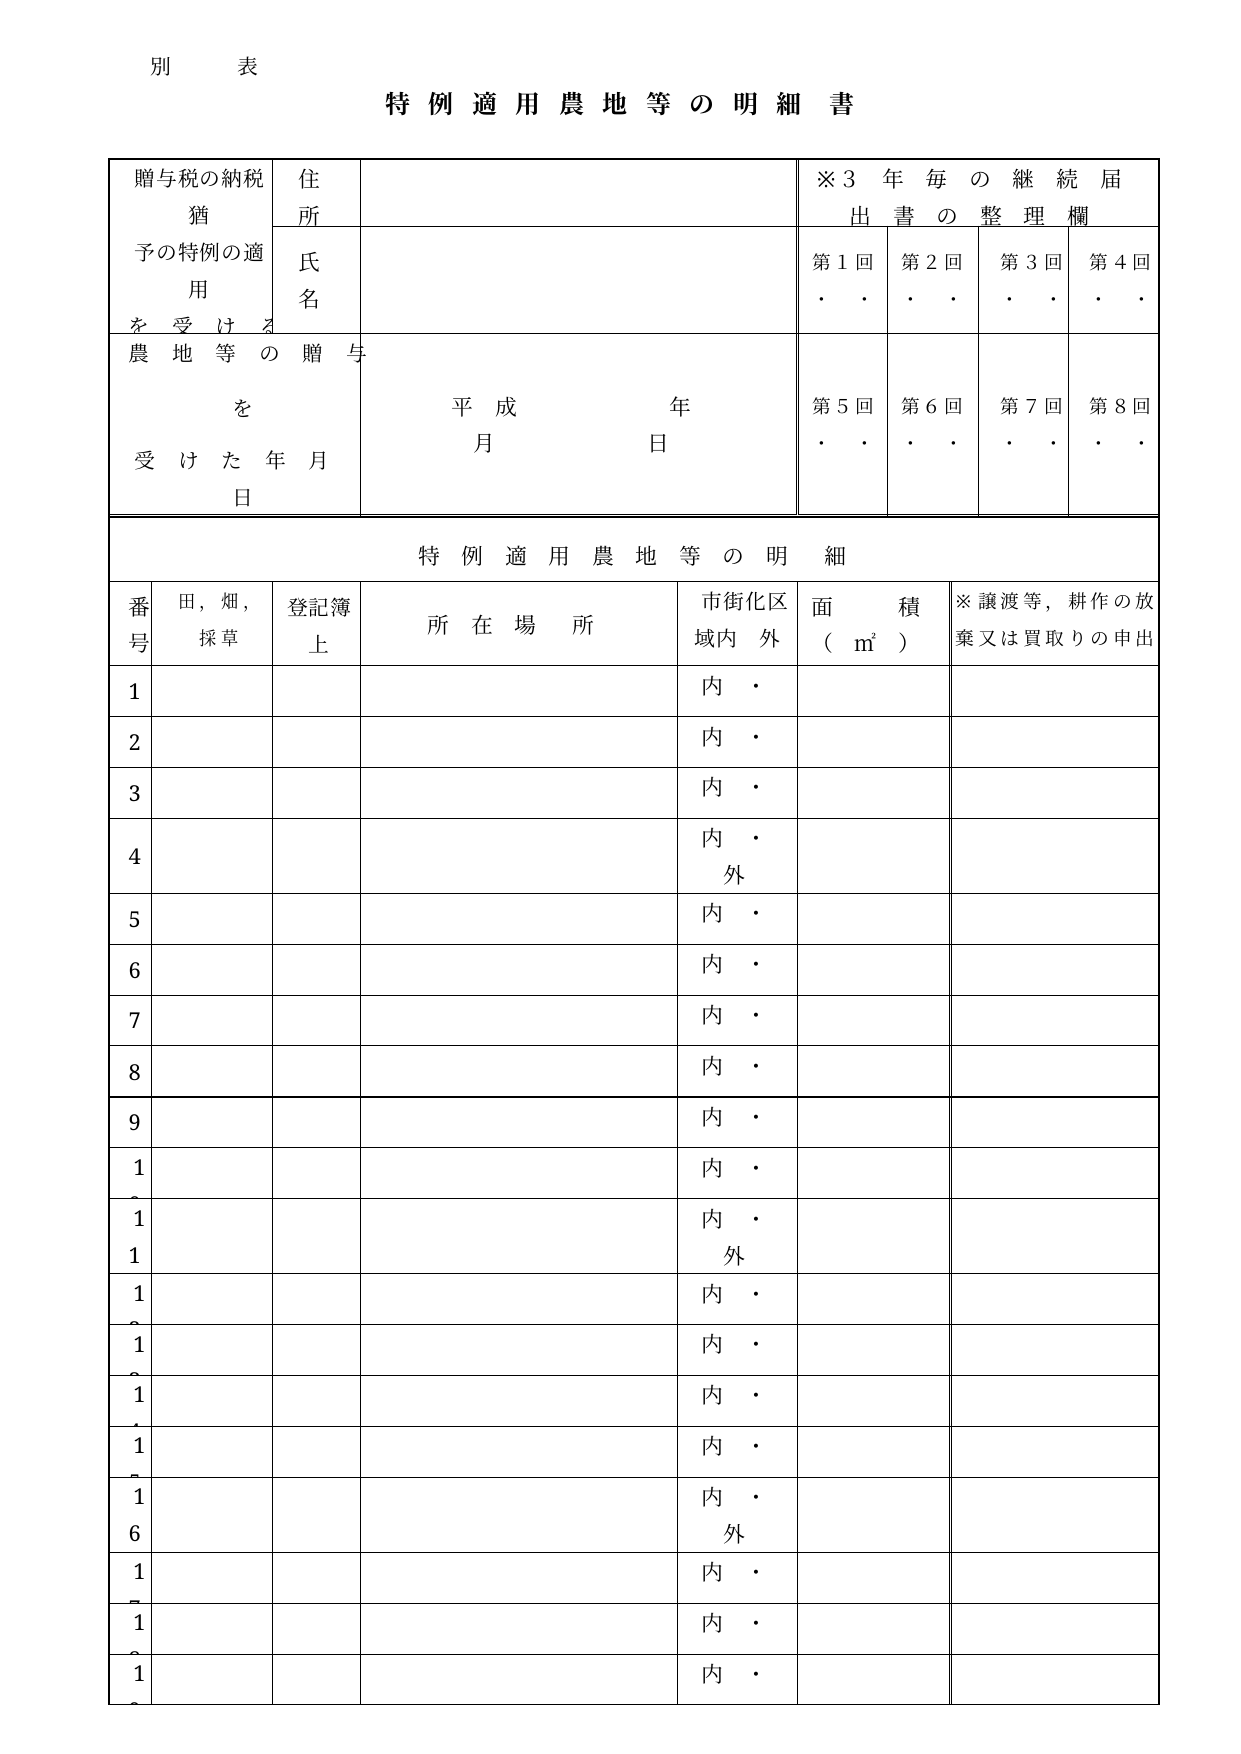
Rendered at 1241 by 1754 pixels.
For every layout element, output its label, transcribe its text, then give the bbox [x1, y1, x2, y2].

table_cell 農地等の贈与を 受けた年月日 [110, 334, 360, 514]
table_cell [952, 1325, 1158, 1375]
table_cell [798, 819, 949, 893]
table_cell [152, 1427, 272, 1477]
table_cell [152, 1098, 272, 1147]
table_cell [798, 1427, 949, 1477]
table_cell 10 [110, 1148, 151, 1198]
table_cell [798, 1553, 949, 1602]
table_cell [361, 1274, 677, 1324]
table_cell [798, 1655, 949, 1704]
table_cell [798, 1376, 949, 1426]
table_cell 7 [110, 996, 151, 1045]
table_cell [798, 1046, 949, 1096]
table_cell [273, 1046, 360, 1096]
table_cell [273, 996, 360, 1045]
table_cell 19 [110, 1655, 151, 1704]
table_header ※３年毎の継続届出書の整理欄 [799, 160, 1158, 226]
table_cell 第５回 ・ ・ [799, 334, 887, 514]
table_cell 内・外 [678, 1098, 797, 1147]
table_cell 登記簿上 の地目 [273, 582, 360, 665]
table_cell 平成 年 月 日 [361, 334, 796, 514]
table_cell ※譲渡等，耕作の放棄又は買取りの申出等についての整理欄 [952, 582, 1158, 665]
table_cell 内・外 [678, 819, 797, 893]
table_cell 12 [110, 1274, 151, 1324]
table_cell 内・外 [678, 666, 797, 716]
table_cell [798, 1604, 949, 1653]
table_cell [361, 1478, 677, 1552]
table_cell 内・外 [678, 1274, 797, 1324]
table_cell [152, 666, 272, 716]
table_cell [952, 945, 1158, 994]
table_cell [952, 1478, 1158, 1552]
table_cell [361, 1098, 677, 1147]
table_cell 16 [110, 1478, 151, 1552]
table_cell [273, 1427, 360, 1477]
table_cell [361, 227, 796, 332]
table_cell [152, 819, 272, 893]
text 特例適用農地等の明細書 [106, 84, 1151, 121]
table_cell 内・外 [678, 1199, 797, 1273]
table_cell [798, 1325, 949, 1375]
table_cell [361, 996, 677, 1045]
table_cell [152, 1655, 272, 1704]
table_cell [273, 1199, 360, 1273]
table_cell 内・外 [678, 1604, 797, 1653]
table_cell [798, 1148, 949, 1198]
table_header [361, 160, 796, 226]
table_cell 14 [110, 1376, 151, 1426]
table_cell 4 [110, 819, 151, 893]
table_cell 内・外 [678, 1553, 797, 1602]
table_cell 内・外 [678, 894, 797, 943]
table_cell 内・外 [678, 717, 797, 767]
table_cell [273, 1274, 360, 1324]
table_cell [361, 1199, 677, 1273]
table_cell [273, 666, 360, 716]
table_cell 内・外 [678, 1478, 797, 1552]
table_cell [798, 1274, 949, 1324]
table_cell [952, 1098, 1158, 1147]
table_cell [152, 996, 272, 1045]
table_cell [273, 1478, 360, 1552]
table_cell [798, 1478, 949, 1552]
table_cell 所在場所 [361, 582, 677, 665]
table_cell [361, 1325, 677, 1375]
table_cell 内・外 [678, 1427, 797, 1477]
table_cell [273, 768, 360, 818]
table_cell 内・外 [678, 996, 797, 1045]
table_cell [273, 1325, 360, 1375]
table_cell 17 [110, 1553, 151, 1602]
table_cell [152, 1478, 272, 1552]
table_cell [152, 894, 272, 943]
table_cell [361, 768, 677, 818]
table_cell [361, 1604, 677, 1653]
table_cell [361, 819, 677, 893]
table_cell 第３回 ・ ・ [979, 227, 1068, 332]
table_cell [273, 717, 360, 767]
table_cell 1 [110, 666, 151, 716]
table_cell 第８回 ・ ・ [1069, 334, 1158, 514]
table_cell [152, 1274, 272, 1324]
table_cell [952, 1148, 1158, 1198]
table_cell [798, 1098, 949, 1147]
table_cell 9 [110, 1098, 151, 1147]
table_cell 内・外 [678, 1046, 797, 1096]
table_cell [273, 819, 360, 893]
table_cell 13 [110, 1325, 151, 1375]
table_cell [361, 666, 677, 716]
table_cell [273, 945, 360, 994]
table_cell 第２回 ・ ・ [888, 227, 978, 332]
table_cell 5 [110, 894, 151, 943]
table_cell 2 [110, 717, 151, 767]
table_cell 田，畑，採草 放牧地又は 準農地の別 [152, 582, 272, 665]
table_cell 内・外 [678, 1376, 797, 1426]
table_cell 18 [110, 1604, 151, 1653]
table_cell [952, 1376, 1158, 1426]
table_cell [952, 666, 1158, 716]
table_cell [798, 666, 949, 716]
table_cell [152, 945, 272, 994]
table_cell [952, 1604, 1158, 1653]
table_cell 3 [110, 768, 151, 818]
table_cell [152, 717, 272, 767]
table_header 住 所 [273, 160, 360, 226]
table_cell 内・外 [678, 1148, 797, 1198]
table_cell 内・外 [678, 1655, 797, 1704]
table_cell [152, 1199, 272, 1273]
text 別 表 [106, 47, 1151, 84]
table_cell [798, 945, 949, 994]
table_cell 内・外 [678, 1325, 797, 1375]
table_cell 内・外 [678, 768, 797, 818]
table_cell [952, 1655, 1158, 1704]
table_cell [798, 996, 949, 1045]
table_cell [152, 1325, 272, 1375]
table_cell 番号 [110, 582, 151, 665]
table_cell [952, 717, 1158, 767]
table_cell 第４回 ・ ・ [1069, 227, 1158, 332]
table_cell [273, 1604, 360, 1653]
table_cell [152, 1046, 272, 1096]
table_cell 6 [110, 945, 151, 994]
table_cell [273, 1553, 360, 1602]
table_cell [152, 768, 272, 818]
table_cell [952, 1427, 1158, 1477]
table_cell 面 積 （㎡） [798, 582, 949, 665]
table_cell [273, 1655, 360, 1704]
table_cell 第１回 ・ ・ [799, 227, 887, 332]
table_cell [952, 1199, 1158, 1273]
table_cell [952, 996, 1158, 1045]
table_cell 15 [110, 1427, 151, 1477]
table_cell [152, 1148, 272, 1198]
table_cell 内・外 [678, 945, 797, 994]
table_cell 氏 名 [273, 227, 360, 332]
table_cell [952, 1046, 1158, 1096]
table_cell 11 [110, 1199, 151, 1273]
table_cell [952, 894, 1158, 943]
table_cell [798, 1199, 949, 1273]
table_cell [952, 819, 1158, 893]
table_cell [273, 1376, 360, 1426]
table_cell [952, 768, 1158, 818]
table_cell [273, 894, 360, 943]
table_cell [273, 1098, 360, 1147]
table_cell [952, 1553, 1158, 1602]
table_cell [152, 1553, 272, 1602]
table_cell [273, 1148, 360, 1198]
table_cell [361, 1655, 677, 1704]
table_cell 特例適用農地等の明細 [110, 518, 1158, 581]
table_header 贈与税の納税猶 予の特例の適用 を受ける者 [110, 160, 272, 332]
table_cell [361, 717, 677, 767]
table_cell [361, 1148, 677, 1198]
table_cell 市街化区域内外の別 [678, 582, 797, 665]
table_cell 8 [110, 1046, 151, 1096]
table_cell [361, 1376, 677, 1426]
table_cell [798, 768, 949, 818]
table_cell [152, 1604, 272, 1653]
table_cell [361, 894, 677, 943]
table_cell 第７回 ・ ・ [979, 334, 1068, 514]
table_cell [361, 1427, 677, 1477]
table_cell [361, 945, 677, 994]
table_cell [361, 1553, 677, 1602]
table_cell [361, 1046, 677, 1096]
table_cell 第６回 ・ ・ [888, 334, 978, 514]
table_cell [798, 894, 949, 943]
table_cell [798, 717, 949, 767]
table_cell [952, 1274, 1158, 1324]
table_cell [152, 1376, 272, 1426]
